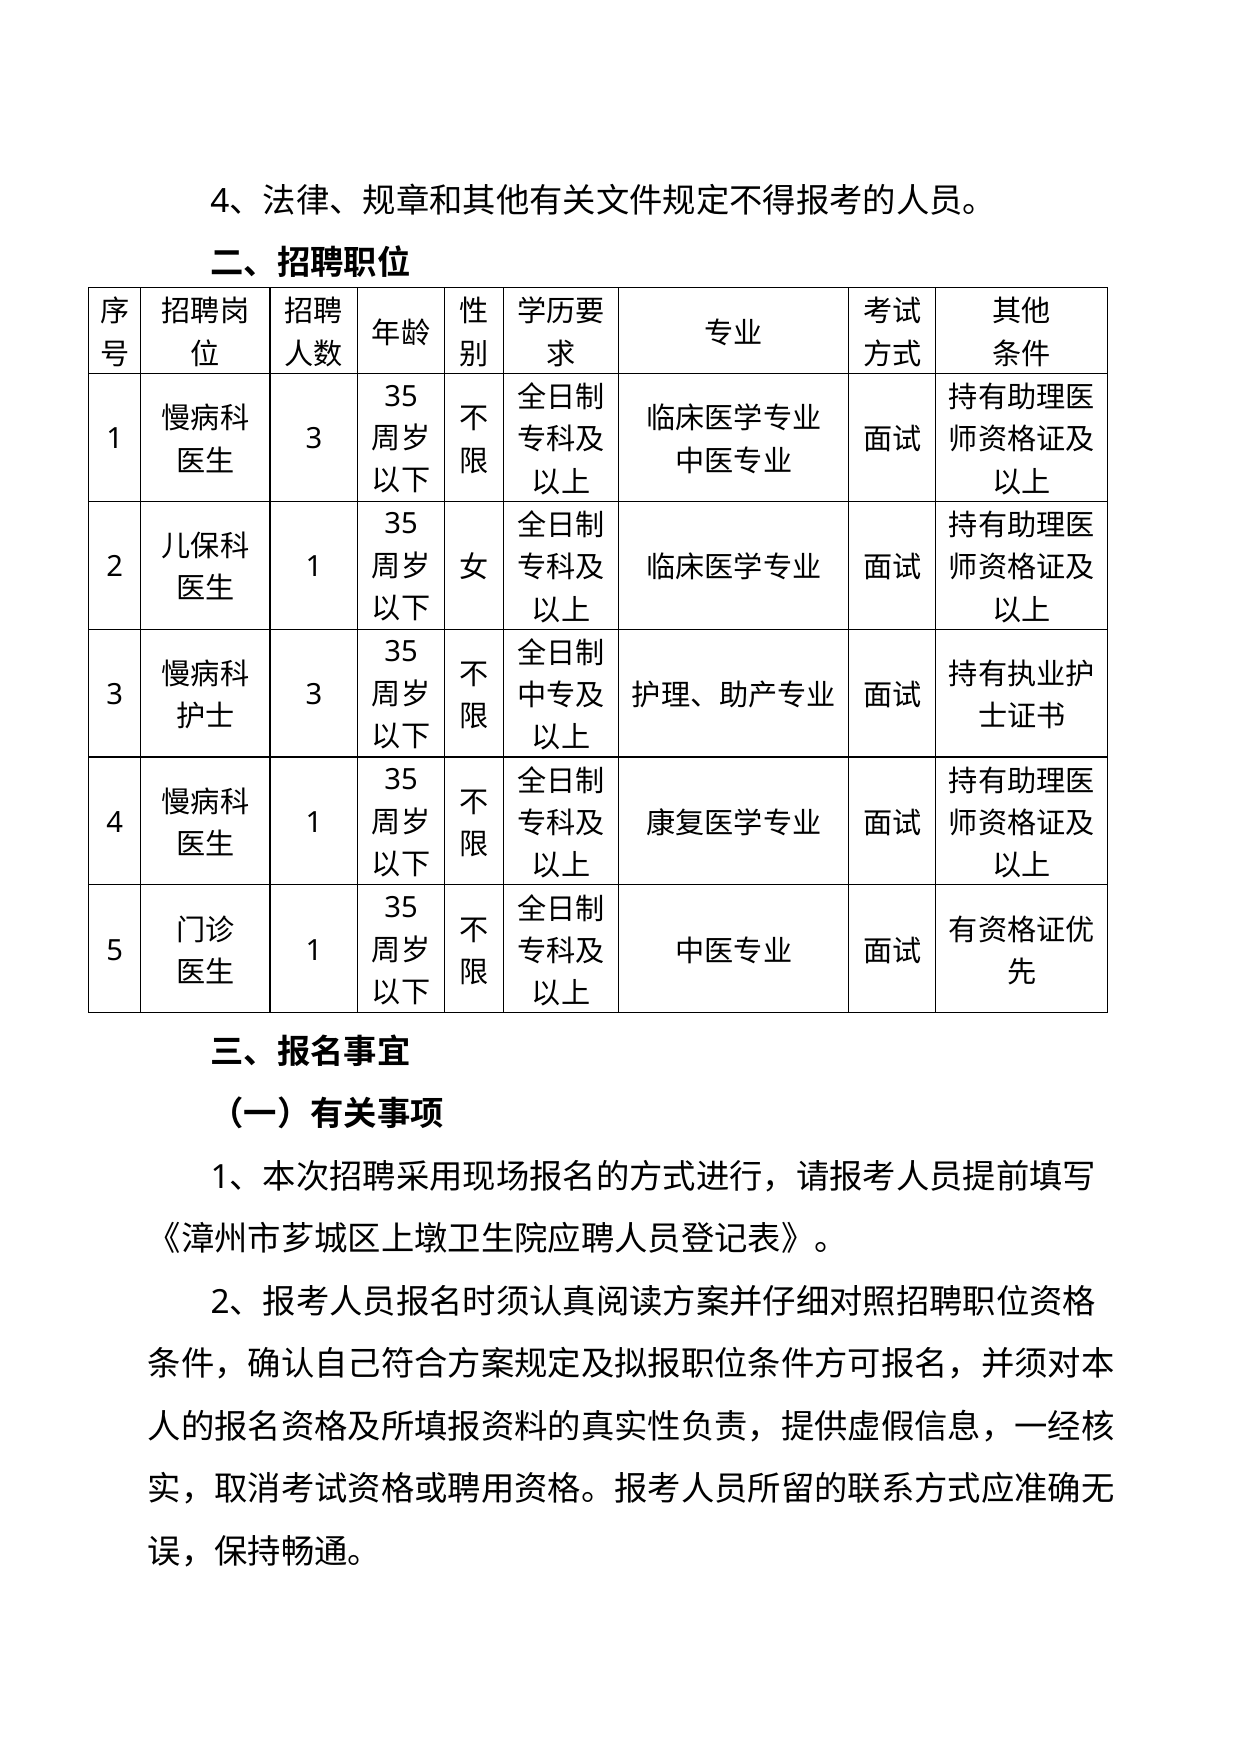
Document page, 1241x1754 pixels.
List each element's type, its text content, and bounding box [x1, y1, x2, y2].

table_cell 全日制中专及以上 [504, 630, 618, 756]
table_header 考试 方式 [849, 288, 935, 373]
table_cell 门诊 医生 [141, 885, 269, 1012]
table_cell 1 [271, 502, 357, 628]
table_cell 35周岁以下 [358, 502, 444, 628]
table_header 专业 [619, 288, 848, 373]
table_header 招聘人数 [271, 288, 357, 373]
table_cell 临床医学专业 中医专业 [619, 374, 848, 501]
table_header 其他 条件 [936, 288, 1107, 373]
table_cell 3 [89, 630, 140, 756]
table_cell 不限 [445, 630, 503, 756]
table_cell 慢病科医生 [141, 758, 269, 884]
table_cell 中医专业 [619, 885, 848, 1012]
table_cell 有资格证优先 [936, 885, 1107, 1012]
text 三、报名事宜 [148, 1013, 1122, 1076]
table_cell 全日制专科及以上 [504, 502, 618, 628]
table_cell 慢病科医生 [141, 374, 269, 501]
table_cell 临床医学专业 [619, 502, 848, 628]
table_cell 持有执业护士证书 [936, 630, 1107, 756]
table_cell 持有助理医师资格证及以上 [936, 758, 1107, 884]
table_cell 35周岁以下 [358, 885, 444, 1012]
text 二、招聘职位 [148, 224, 1122, 287]
table_cell 儿保科医生 [141, 502, 269, 628]
text （一）有关事项 [148, 1076, 1122, 1138]
table_cell 1 [271, 758, 357, 884]
table_header 招聘岗位 [141, 288, 269, 373]
table_cell 1 [89, 374, 140, 501]
table_cell 4 [89, 758, 140, 884]
table_cell 2 [89, 502, 140, 628]
table_cell 3 [271, 630, 357, 756]
table_cell 护理、助产专业 [619, 630, 848, 756]
table_cell 全日制专科及以上 [504, 758, 618, 884]
table_header 年龄 [358, 288, 444, 373]
table_cell 不限 [445, 374, 503, 501]
table_cell 女 [445, 502, 503, 628]
table_header 序号 [89, 288, 140, 373]
table_header 学历要求 [504, 288, 618, 373]
table_cell 面试 [849, 630, 935, 756]
table_cell 面试 [849, 374, 935, 501]
table_cell 慢病科护士 [141, 630, 269, 756]
table_cell 全日制专科及以上 [504, 374, 618, 501]
table_cell 35周岁以下 [358, 758, 444, 884]
table_cell 持有助理医师资格证及以上 [936, 374, 1107, 501]
text 1、本次招聘采用现场报名的方式进行，请报考人员提前填写《漳州市芗城区上墩卫生院应聘人员登记表》。 [148, 1138, 1122, 1263]
table_cell 3 [271, 374, 357, 501]
text 4、法律、规章和其他有关文件规定不得报考的人员。 [148, 162, 1122, 224]
table_cell 持有助理医师资格证及以上 [936, 502, 1107, 628]
table_cell 不限 [445, 758, 503, 884]
table_cell 不限 [445, 885, 503, 1012]
table_cell 35周岁以下 [358, 630, 444, 756]
table_cell 1 [271, 885, 357, 1012]
text 2、报考人员报名时须认真阅读方案并仔细对照招聘职位资格条件，确认自己符合方案规定及拟报职位条件方可报名，并须对本人的报名资格及所填报资料的真实性负责，提供虚假信息，一经核实，取消考试资格或聘用资格。报考人员所留的联系方式应准确无误，保持畅通。 [148, 1263, 1122, 1576]
table_cell 康复医学专业 [619, 758, 848, 884]
table_cell 面试 [849, 502, 935, 628]
table_cell 面试 [849, 885, 935, 1012]
table_cell 全日制专科及以上 [504, 885, 618, 1012]
table_cell 35周岁以下 [358, 374, 444, 501]
table_header 性别 [445, 288, 503, 373]
table_cell 5 [89, 885, 140, 1012]
table_cell 面试 [849, 758, 935, 884]
